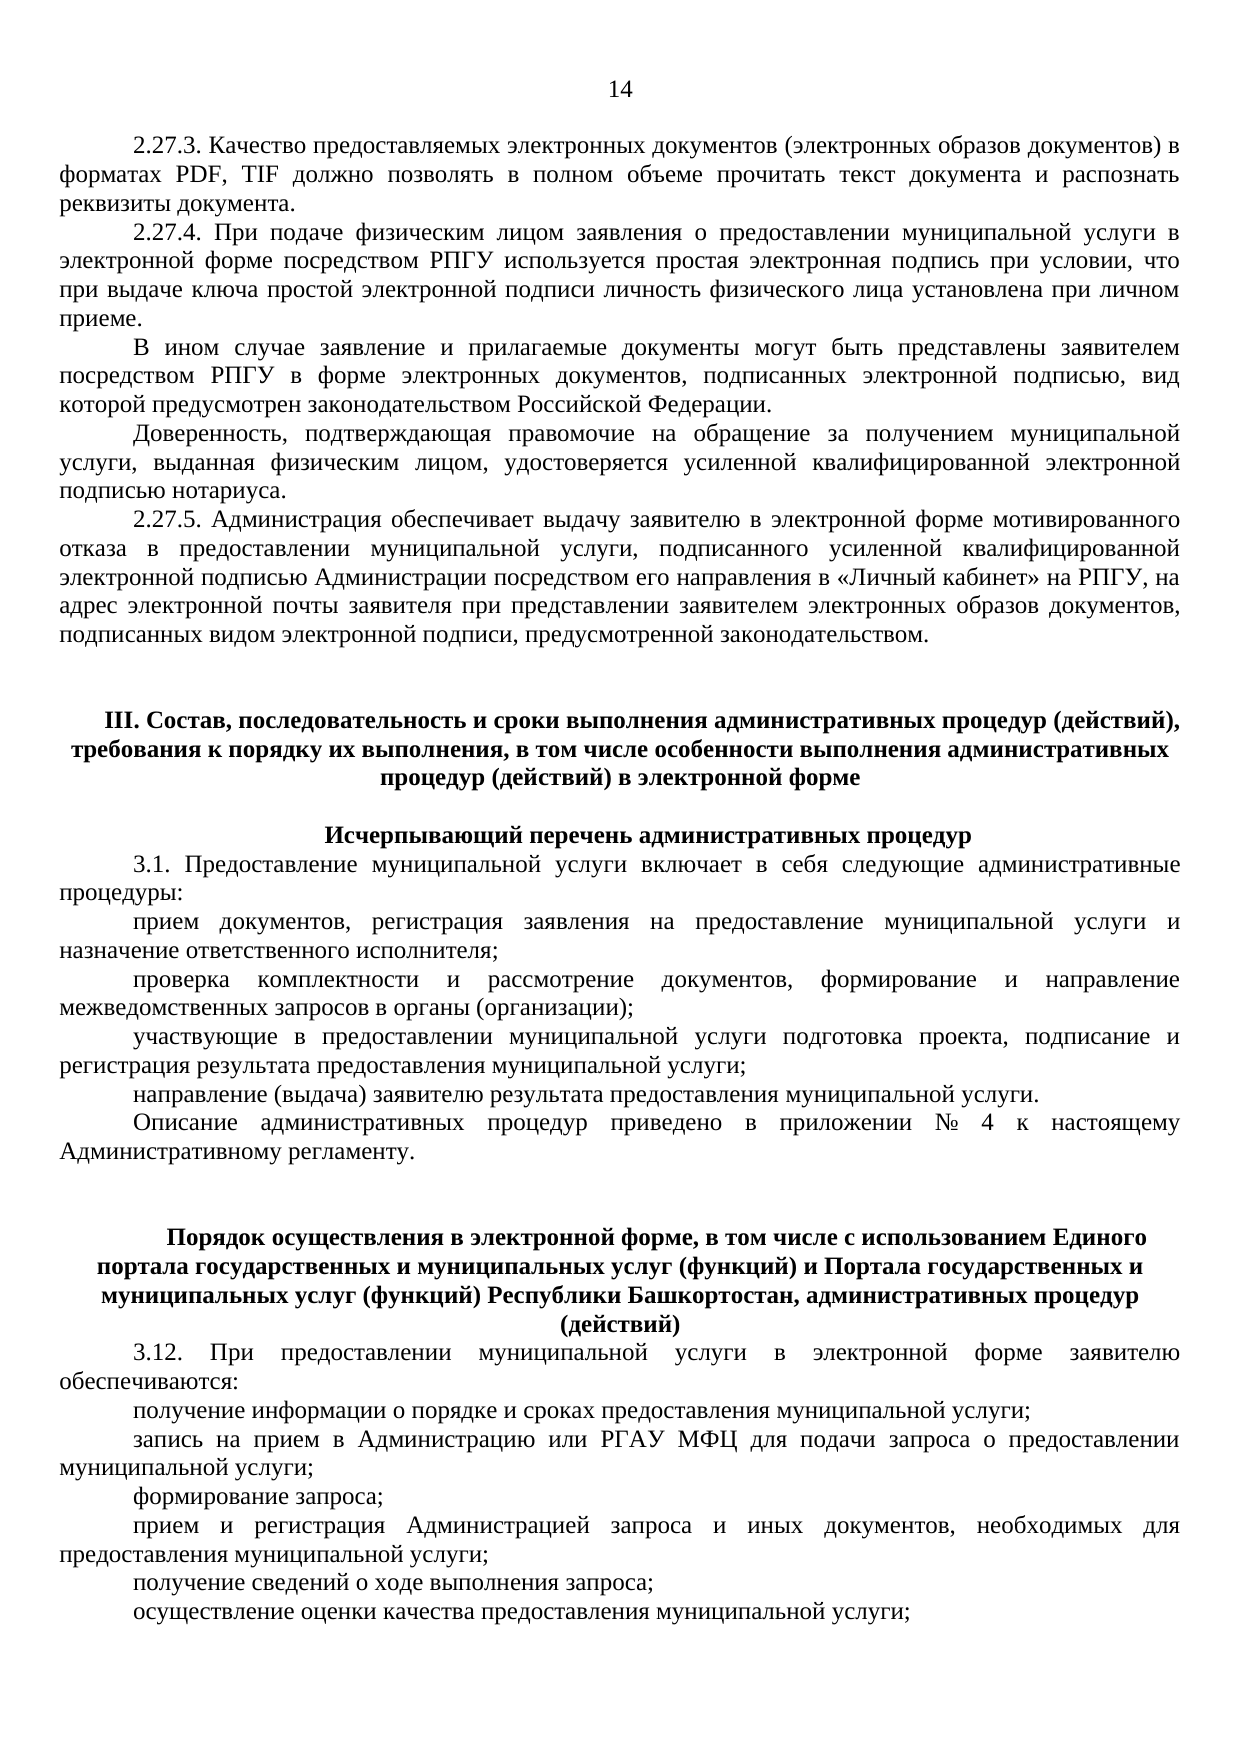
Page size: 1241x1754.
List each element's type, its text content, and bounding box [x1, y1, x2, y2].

text участвующие в предоставлении муниципальной услуги подготовка проекта, подписание и регистрация результата предоставления муниципальной услуги; [59, 1021, 1181, 1079]
text Доверенность, подтверждающая правомочие на обращение за получением муниципальной услуги, выданная физическим лицом, удостоверяется усиленной квалифицированной электронной подписью нотариуса. [59, 418, 1181, 504]
text 2.27.5. Администрация обеспечивает выдачу заявителю в электронной форме мотивированного отказа в предоставлении муниципальной услуги, подписанного усиленной квалифицированной электронной подписью Администрации посредством его направления в «Личный кабинет» на РПГУ, на адрес электронной почты заявителя при представлении заявителем электронных образов документов, подписанных видом электронной подписи, предусмотренной законодательством. [59, 504, 1181, 648]
text Исчерпывающий перечень административных процедур [59, 820, 1181, 849]
text получение информации о порядке и сроках предоставления муниципальной услуги; [59, 1395, 1181, 1424]
text получение сведений о ходе выполнения запроса; [59, 1567, 1181, 1596]
text прием документов, регистрация заявления на предоставление муниципальной услуги и назначение ответственного исполнителя; [59, 906, 1181, 964]
text формирование запроса; [59, 1481, 1181, 1510]
text прием и регистрация Администрацией запроса и иных документов, необходимых для предоставления муниципальной услуги; [59, 1510, 1181, 1567]
text Порядок осуществления в электронной форме, в том числе с использованием Единого портала государственных и муниципальных услуг (функций) и Портала государственных и муниципальных услуг (функций) Республики Башкортостан, административных процедур (действий) [59, 1222, 1181, 1337]
text проверка комплектности и рассмотрение документов, формирование и направление межведомственных запросов в органы (организации); [59, 964, 1181, 1021]
text III. Состав, последовательность и сроки выполнения административных процедур (действий), требования к порядку их выполнения, в том числе особенности выполнения административных процедур (действий) в электронной форме [59, 705, 1181, 791]
text запись на прием в Администрацию или РГАУ МФЦ для подачи запроса о предоставлении муниципальной услуги; [59, 1424, 1181, 1481]
text осуществление оценки качества предоставления муниципальной услуги; [59, 1596, 1181, 1625]
text 2.27.4. При подаче физическим лицом заявления о предоставлении муниципальной услуги в электронной форме посредством РПГУ используется простая электронная подпись при условии, что при выдаче ключа простой электронной подписи личность физического лица установлена при личном приеме. [59, 217, 1181, 332]
text 3.1. Предоставление муниципальной услуги включает в себя следующие административные процедуры: [59, 849, 1181, 906]
text 2.27.3. Качество предоставляемых электронных документов (электронных образов документов) в форматах PDF, TIF должно позволять в полном объеме прочитать текст документа и распознать реквизиты документа. [59, 131, 1181, 217]
text 3.12. При предоставлении муниципальной услуги в электронной форме заявителю обеспечиваются: [59, 1337, 1181, 1395]
text Описание административных процедур приведено в приложении № 4 к настоящему Административному регламенту. [59, 1107, 1181, 1165]
text направление (выдача) заявителю результата предоставления муниципальной услуги. [59, 1079, 1181, 1107]
text В ином случае заявление и прилагаемые документы могут быть представлены заявителем посредством РПГУ в форме электронных документов, подписанных электронной подписью, вид которой предусмотрен законодательством Российской Федерации. [59, 332, 1181, 418]
